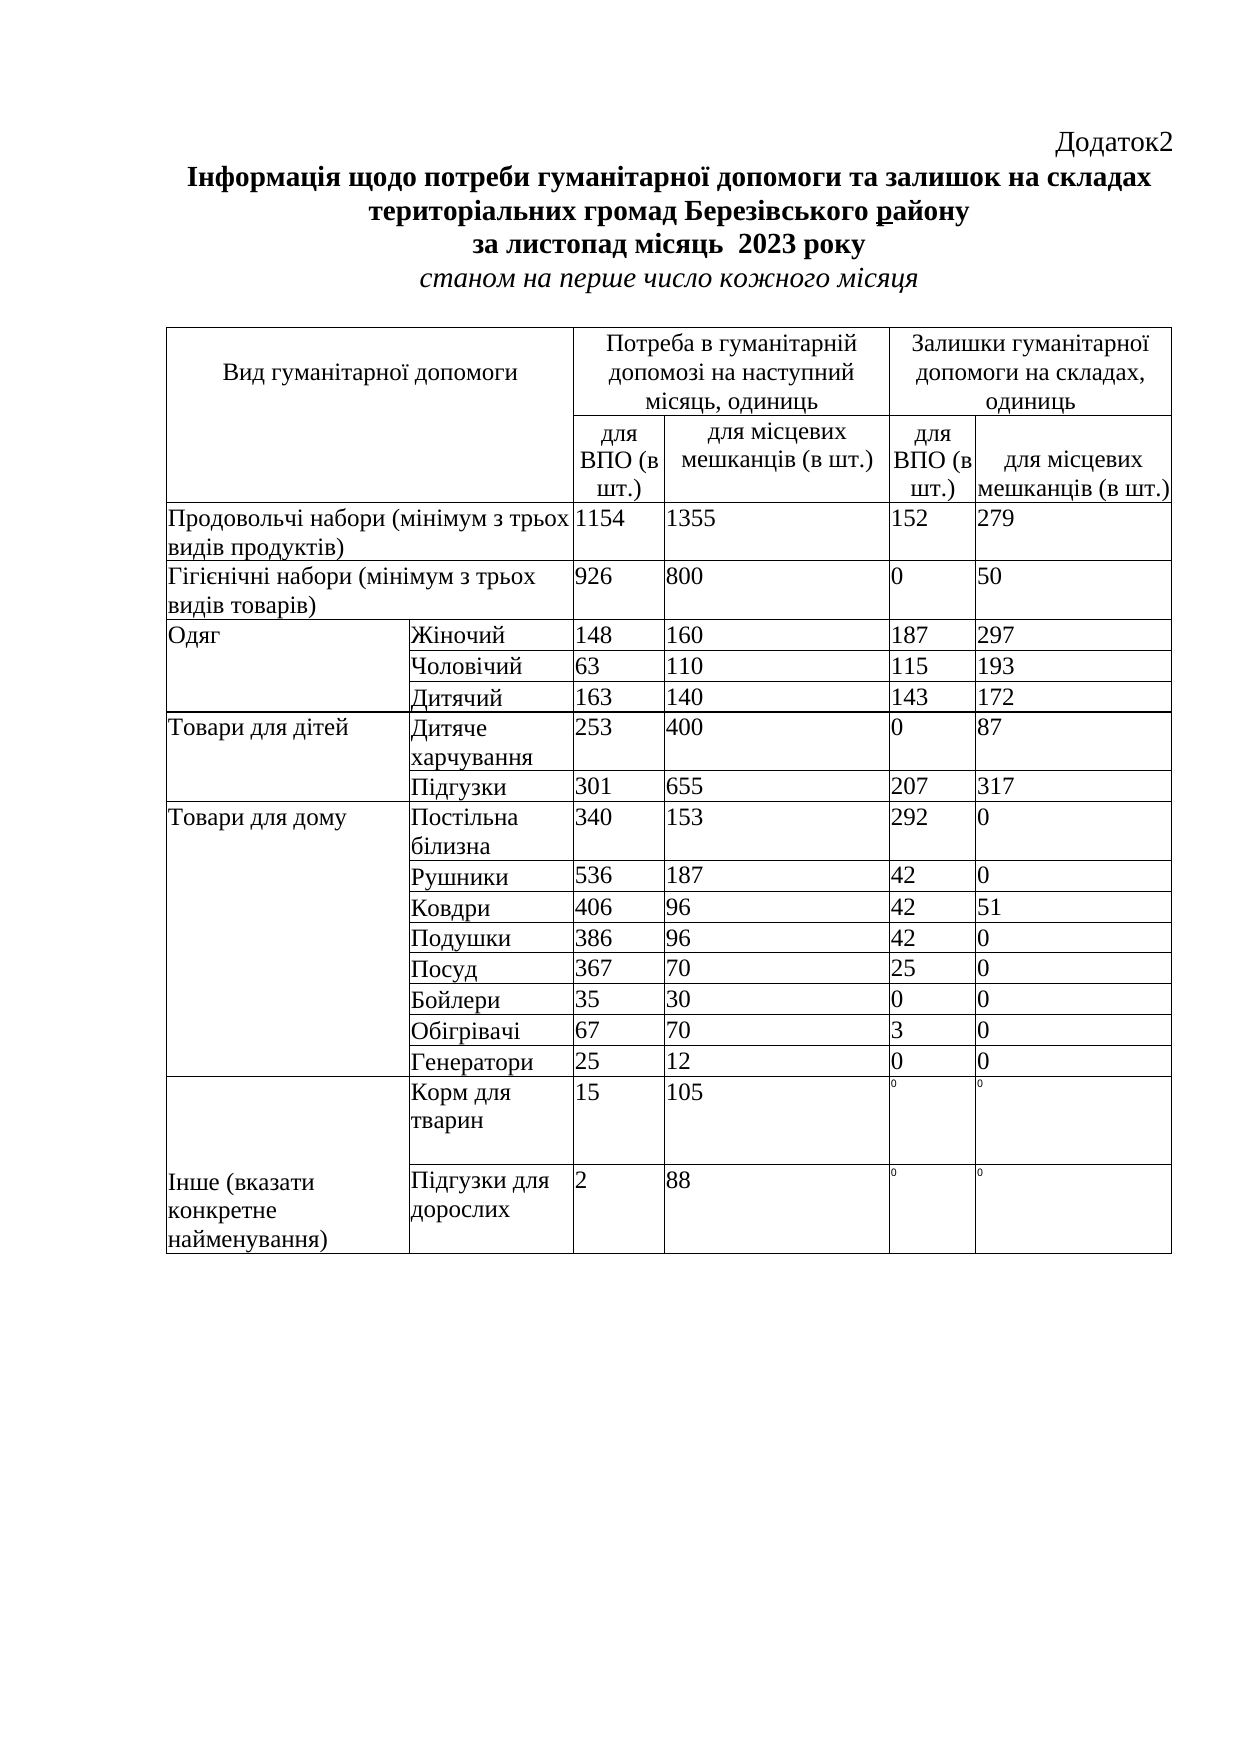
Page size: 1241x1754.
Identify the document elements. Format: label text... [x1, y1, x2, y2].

table_cell 140 [665, 682, 889, 711]
table_cell 42 [890, 923, 975, 952]
table_cell для ВПО (в шт.) [574, 416, 664, 502]
table_cell 25 [574, 1046, 664, 1076]
table_cell 406 [574, 892, 664, 922]
table_cell 70 [665, 1015, 889, 1045]
table_cell 0 [890, 1077, 975, 1164]
table_cell 0 [976, 923, 1171, 952]
table_cell 297 [976, 620, 1171, 650]
table_cell 367 [574, 953, 664, 983]
table_cell 187 [665, 861, 889, 891]
table_cell Гігієнічні набори (мінімум з трьох видів товарів) [167, 561, 573, 619]
table_cell Обігрівачі [410, 1015, 573, 1045]
table_header Вид гуманітарної допомоги [167, 328, 573, 502]
table_cell 2 [574, 1165, 664, 1253]
table_cell Чоловічий [410, 651, 573, 681]
table_cell 96 [665, 923, 889, 952]
table_cell 115 [890, 651, 975, 681]
table_cell 163 [574, 682, 664, 711]
table_cell 87 [976, 713, 1171, 770]
table_cell 25 [890, 953, 975, 983]
table_cell Посуд [410, 953, 573, 983]
table_cell 0 [976, 861, 1171, 891]
table_cell 926 [574, 561, 664, 619]
table_cell 292 [890, 802, 975, 859]
table_cell Рушники [410, 861, 573, 891]
table_cell Дитячий [410, 682, 573, 711]
table_cell 152 [890, 503, 975, 560]
table_cell Продовольчі набори (мінімум з трьох видів продуктів) [167, 503, 573, 560]
table_cell 253 [574, 713, 664, 770]
table_cell 15 [574, 1077, 664, 1164]
table_cell 207 [890, 771, 975, 801]
table_cell 42 [890, 861, 975, 891]
table_cell Генератори [410, 1046, 573, 1076]
table_cell 3 [890, 1015, 975, 1045]
table_cell 42 [890, 892, 975, 922]
table_cell 63 [574, 651, 664, 681]
table_cell 0 [976, 1077, 1171, 1164]
table_cell 148 [574, 620, 664, 650]
table_cell 0 [976, 953, 1171, 983]
table_cell Підгузки [410, 771, 573, 801]
table_cell 88 [665, 1165, 889, 1253]
table_cell 0 [976, 1015, 1171, 1045]
table_cell 279 [976, 503, 1171, 560]
table_cell Одяг [167, 620, 409, 711]
table_cell 0 [976, 802, 1171, 859]
table_cell 70 [665, 953, 889, 983]
table_cell 67 [574, 1015, 664, 1045]
table_cell 12 [665, 1046, 889, 1076]
table_cell для місцевих мешканців (в шт.) [665, 416, 889, 502]
table_cell Ковдри [410, 892, 573, 922]
table_cell для місцевих мешканців (в шт.) [976, 416, 1171, 502]
table_header Потреба в гуманітарній допомозі на наступний місяць, одиниць [574, 328, 889, 415]
table_cell 30 [665, 984, 889, 1014]
table_cell Дитяче харчування [410, 713, 573, 770]
table_cell 160 [665, 620, 889, 650]
table_cell 153 [665, 802, 889, 859]
table_cell 96 [665, 892, 889, 922]
table_cell 0 [976, 1165, 1171, 1253]
table_cell 35 [574, 984, 664, 1014]
table_cell для ВПО (в шт.) [890, 416, 975, 502]
table_cell Інше (вказати конкретне найменування) [167, 1077, 409, 1253]
text станом на перше число кожного місяця [164, 260, 1174, 293]
table_cell Жіночий [410, 620, 573, 650]
table_cell 1355 [665, 503, 889, 560]
table_cell 0 [976, 1046, 1171, 1076]
table_cell 0 [890, 1046, 975, 1076]
table_cell Товари для дому [167, 802, 409, 1076]
table_cell 0 [890, 1165, 975, 1253]
table_cell 172 [976, 682, 1171, 711]
table_cell 110 [665, 651, 889, 681]
table_cell 0 [890, 984, 975, 1014]
table_cell Товари для дітей [167, 713, 409, 801]
table_cell Подушки [410, 923, 573, 952]
table_cell 386 [574, 923, 664, 952]
table_cell Підгузки для дорослих [410, 1165, 573, 1253]
table_cell 0 [890, 713, 975, 770]
table_cell Корм для тварин [410, 1077, 573, 1164]
table_cell 0 [890, 561, 975, 619]
table_cell 143 [890, 682, 975, 711]
table_cell Бойлери [410, 984, 573, 1014]
table_cell 193 [976, 651, 1171, 681]
table_cell 536 [574, 861, 664, 891]
table_cell 1154 [574, 503, 664, 560]
table_cell 340 [574, 802, 664, 859]
table_header Залишки гуманітарної допомоги на складах, одиниць [890, 328, 1171, 415]
table_cell 317 [976, 771, 1171, 801]
table_cell Постільна білизна [410, 802, 573, 859]
table_cell 50 [976, 561, 1171, 619]
table_cell 655 [665, 771, 889, 801]
text Інформація щодо потреби гуманітарної допомоги та залишок на складах територіальних громад Березівського району [164, 159, 1174, 226]
table_cell 0 [976, 984, 1171, 1014]
table_cell 105 [665, 1077, 889, 1164]
table_cell 800 [665, 561, 889, 619]
table_cell 187 [890, 620, 975, 650]
table_cell 400 [665, 713, 889, 770]
table_cell 301 [574, 771, 664, 801]
table_cell 51 [976, 892, 1171, 922]
text за листопад місяць 2023 року [164, 226, 1174, 260]
